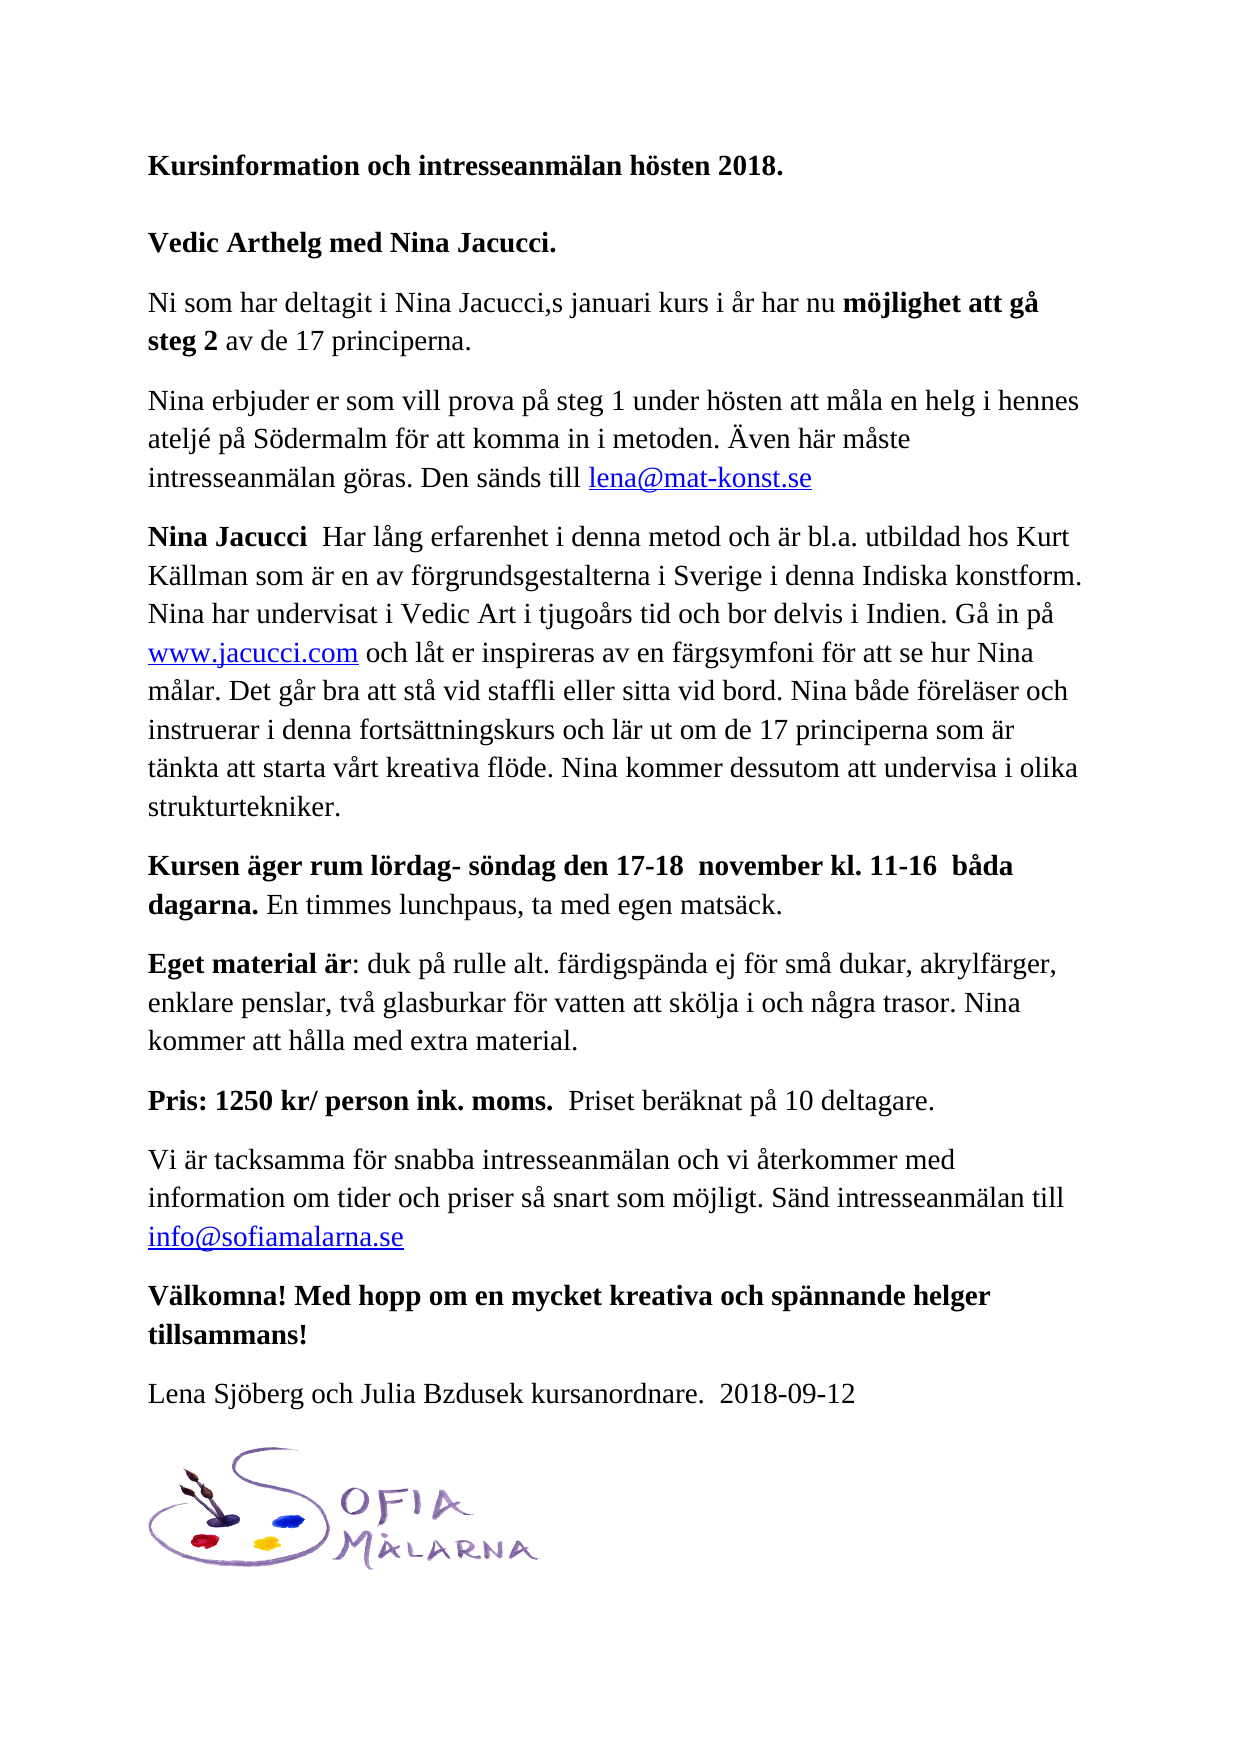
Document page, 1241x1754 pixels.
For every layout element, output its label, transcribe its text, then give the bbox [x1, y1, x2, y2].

text Eget material är: duk på rulle alt. färdigspända ej för små dukar, akrylfärger, enklare penslar, två glasburkar för vatten att skölja i och några trasor. Nina kommer att hålla med extra material. [148, 946, 1093, 1057]
picture [147, 1435, 540, 1581]
text Pris: 1250 kr/ person ink. moms. Priset beräknat på 10 deltagare. [148, 1083, 1093, 1116]
text Vedic Arthelg med Nina Jacucci. [148, 225, 1093, 259]
text Välkomna! Med hopp om en mycket kreativa och spännande helger tillsammans! [148, 1278, 1093, 1351]
text Nina Jacucci Har lång erfarenhet i denna metod och är bl.a. utbildad hos Kurt Källman som är en av förgrundsgestalterna i Sverige i denna Indiska konstform. Nina har undervisat i Vedic Art i tjugoårs tid och bor delvis i Indien. Gå in på www.jacucci.com och låt er inspireras av en färgsymfoni för att se hur Nina målar. Det går bra att stå vid staffli eller sitta vid bord. Nina både föreläser och instruerar i denna fortsättningskurs och lär ut om de 17 principerna som är tänkta att starta vårt kreativa flöde. Nina kommer dessutom att undervisa i olika strukturtekniker. [148, 519, 1093, 822]
text Nina erbjuder er som vill prova på steg 1 under hösten att måla en helg i hennes ateljé på Södermalm för att komma in i metoden. Även här måste intresseanmälan göras. Den sänds till lena@mat-konst.se [148, 383, 1093, 493]
text Kursinformation och intresseanmälan hösten 2018. [148, 148, 1093, 181]
text Ni som har deltagit i Nina Jacucci,s januari kurs i år har nu möjlighet att gå steg 2 av de 17 principerna. [148, 285, 1093, 357]
text Vi är tacksamma för snabba intresseanmälan och vi återkommer med information om tider och priser så snart som möjligt. Sänd intresseanmälan till info@sofiamalarna.se [148, 1142, 1093, 1253]
text Kursen äger rum lördag- söndag den 17-18 november kl. 11-16 båda dagarna. En timmes lunchpaus, ta med egen matsäck. [148, 848, 1093, 920]
text Lena Sjöberg och Julia Bzdusek kursanordnare. 2018-09-12 [148, 1376, 1093, 1410]
